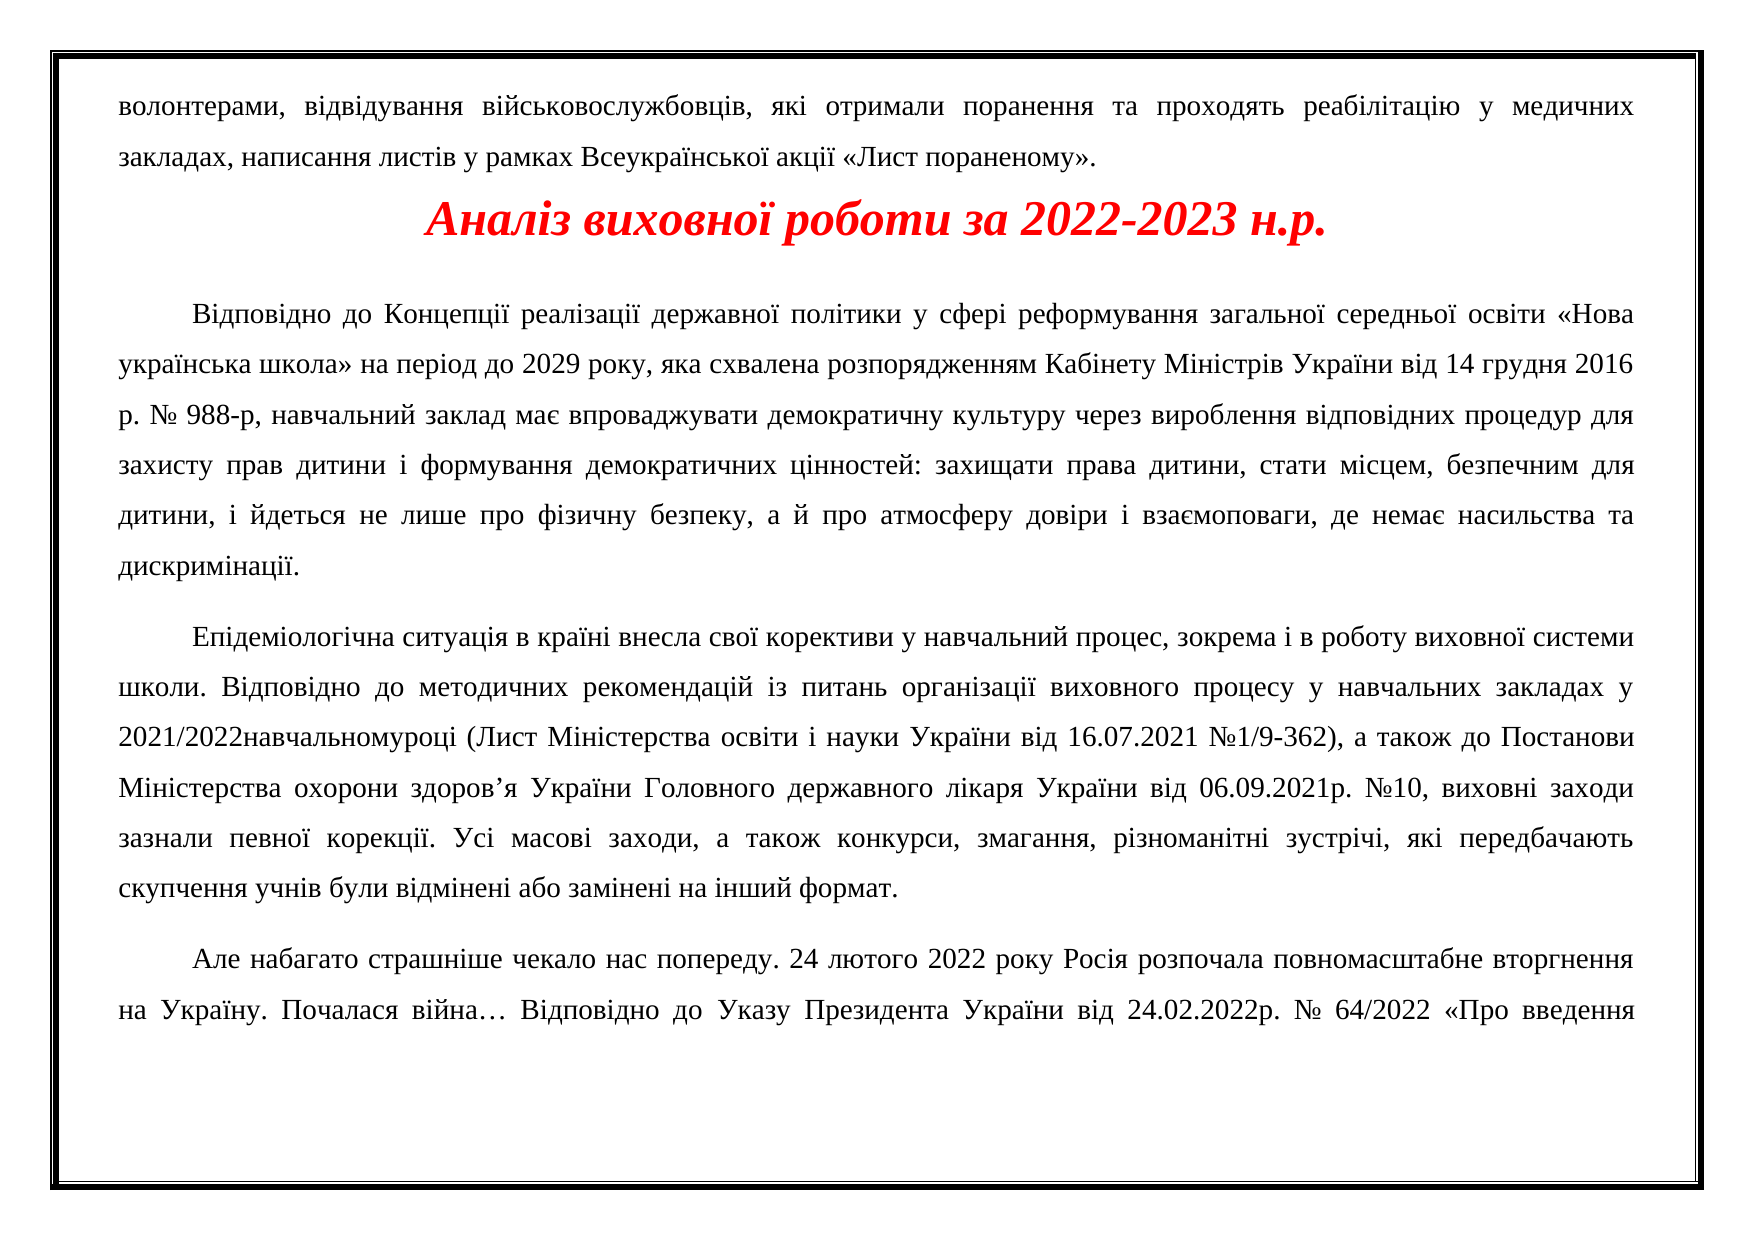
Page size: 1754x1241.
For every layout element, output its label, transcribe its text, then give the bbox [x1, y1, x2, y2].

text Епідеміологічна ситуація в країні внесла свої корективи у навчальний процес, зокрема і в роботу виховної системи школи. Відповідно до методичних рекомендацій із питань організації виховного процесу у навчальних закладах у 2021/2022навчальномуроці (Лист Міністерства освіти і науки України від 16.07.2021 №1/9-362), а також до Постанови Міністерства охорони здоров’я України Головного державного лікаря України від 06.09.2021р. №10, виховні заходи зазнали певної корекції. Усі масові заходи, а також конкурси, змагання, різноманітні зустрічі, які передбачають скупчення учнів були відмінені або замінені на інший формат. [118, 619, 1636, 904]
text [118, 942, 1636, 1025]
text Відповідно до Концепції реалізації державної політики у сфері реформування загальної середньої освіти «Нова українська школа» на період до 2029 року, яка схвалена розпорядженням Кабінету Міністрів України від 14 грудня 2016 р. № 988-р, навчальний заклад має впроваджувати демократичну культуру через вироблення відповідних процедур для захисту прав дитини і формування демократичних цінностей: захищати права дитини, стати місцем, безпечним для дитини, і йдеться не лише про фізичну безпеку, а й про атмосферу довіри і взаємоповаги, де немає насильства та дискримінації. [118, 296, 1636, 581]
text Аналіз виховної роботи за 2022-2023 н.р. [118, 189, 1636, 247]
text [118, 88, 1636, 172]
